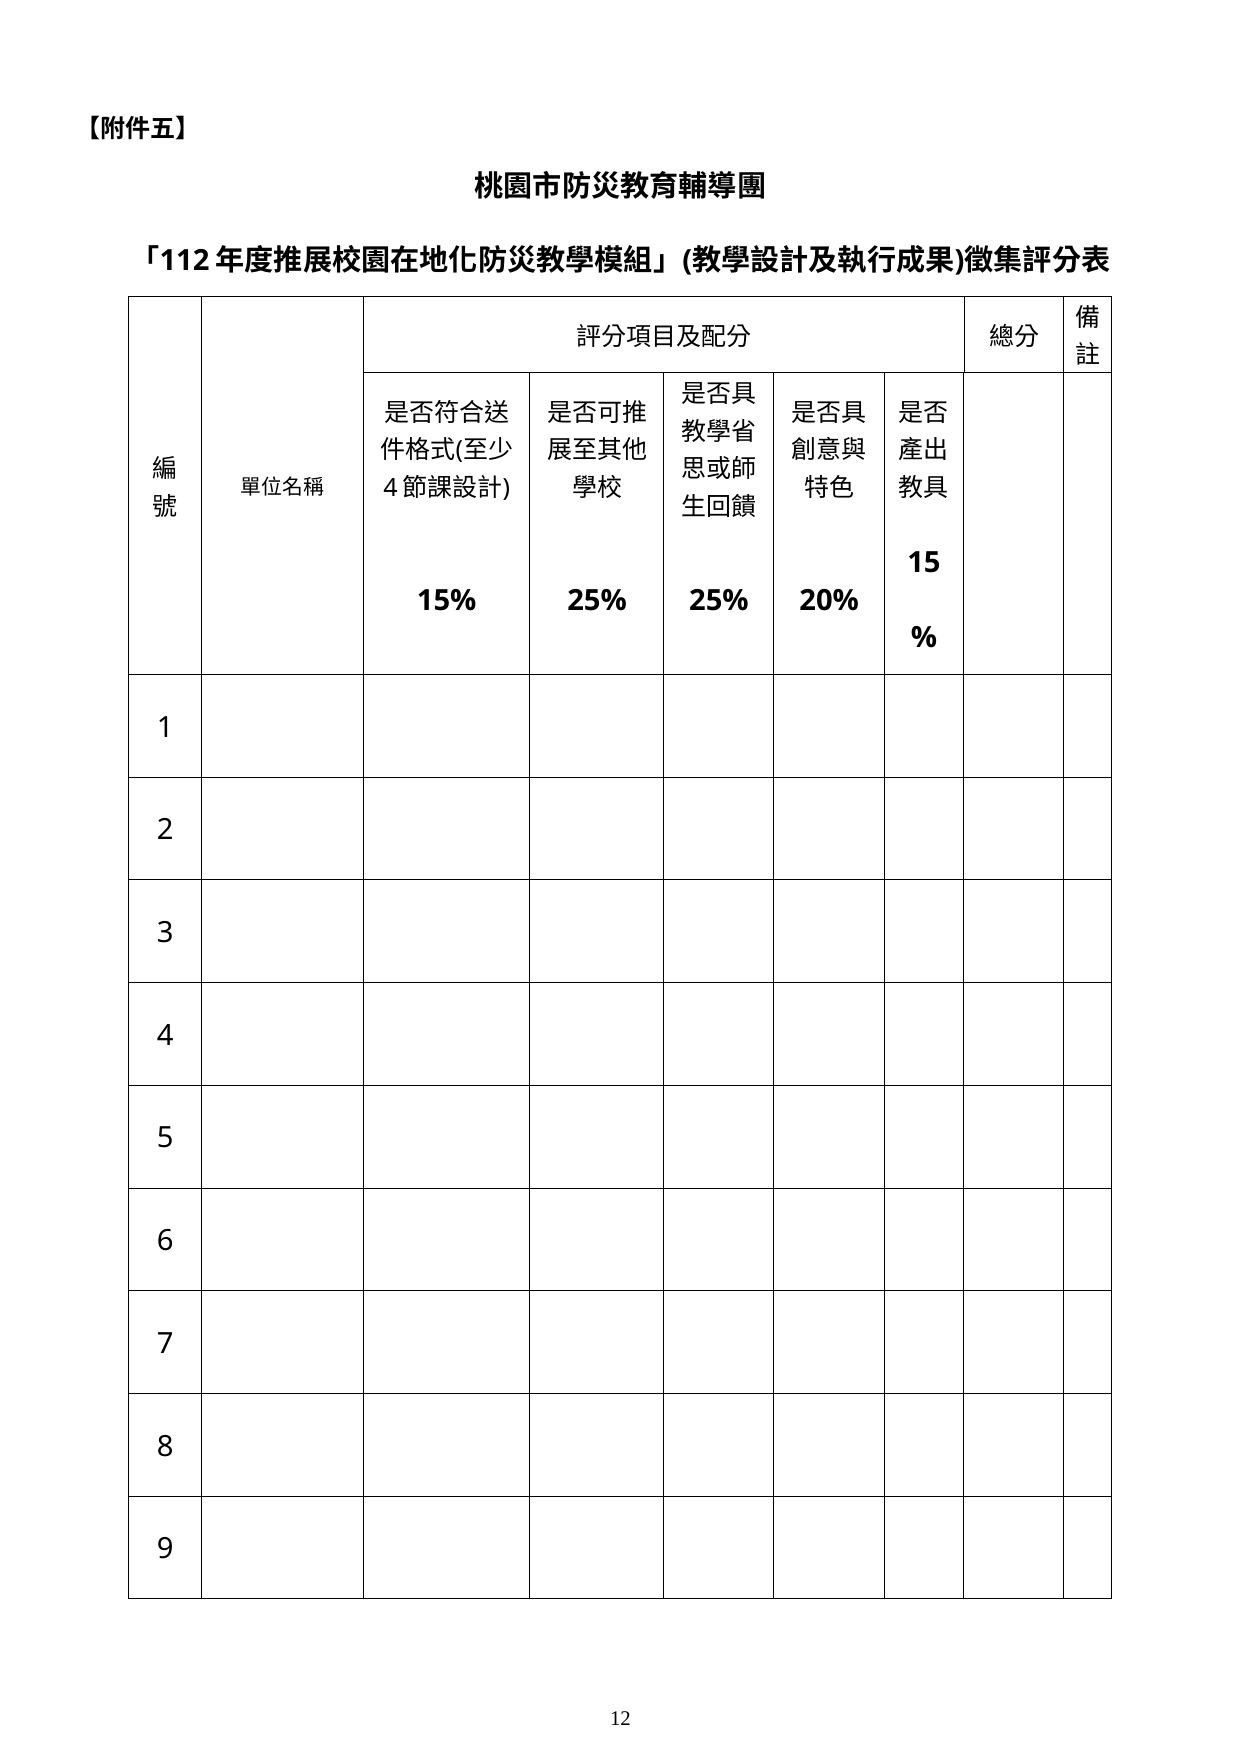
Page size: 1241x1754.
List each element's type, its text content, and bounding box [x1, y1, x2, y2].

table_cell [1064, 1291, 1111, 1393]
table_cell [774, 675, 884, 777]
table_cell [774, 1086, 884, 1187]
table_cell 1 [129, 675, 201, 777]
table_cell [774, 983, 884, 1085]
table_header 備註 [1064, 297, 1111, 372]
table_cell [774, 1497, 884, 1598]
table_cell 是否具創意與特色 [774, 373, 884, 523]
table_cell [774, 880, 884, 982]
table_cell [664, 1291, 773, 1393]
table_cell [530, 983, 663, 1085]
table_cell 是否具教學省思或師生回饋 [664, 373, 773, 523]
table_cell [364, 1086, 529, 1187]
table_cell 15% [885, 523, 963, 674]
table_cell [364, 1291, 529, 1393]
table_cell [530, 1291, 663, 1393]
table_cell [664, 778, 773, 879]
table_cell [885, 675, 963, 777]
table_cell [202, 1497, 363, 1598]
table_cell [885, 1291, 963, 1393]
table_cell 是否可推展至其他學校 [530, 373, 663, 523]
table_cell [530, 1086, 663, 1187]
table_cell [364, 880, 529, 982]
table_cell [885, 1189, 963, 1290]
table_cell 是否符合送件格式(至少4節課設計) [364, 373, 529, 523]
table_cell [664, 1497, 773, 1598]
table_cell [364, 778, 529, 879]
table_cell [774, 1291, 884, 1393]
table_cell [964, 1497, 1063, 1598]
table_cell [885, 1497, 963, 1598]
table_cell 是否產出教具 [885, 373, 963, 523]
table_header 總分 [965, 297, 1063, 372]
table_cell [664, 1394, 773, 1496]
table_cell [364, 1497, 529, 1598]
text 【附件五】 [75, 108, 1165, 146]
table_cell [1064, 983, 1111, 1085]
table_cell [202, 1189, 363, 1290]
table_cell [530, 1189, 663, 1290]
table_cell 3 [129, 880, 201, 982]
table_cell [964, 1189, 1063, 1290]
table_cell [774, 778, 884, 879]
table_cell [774, 1394, 884, 1496]
table_cell [202, 1291, 363, 1393]
table_cell [664, 675, 773, 777]
table_cell [1064, 778, 1111, 879]
table_cell [1064, 1394, 1111, 1496]
table_cell [202, 880, 363, 982]
table_cell [885, 778, 963, 879]
table_cell [964, 373, 1063, 674]
table_cell [1064, 1497, 1111, 1598]
table_cell [530, 1394, 663, 1496]
table_header 編號 [129, 297, 201, 674]
table_cell [202, 1394, 363, 1496]
table_cell [1064, 1086, 1111, 1187]
table_cell 15% [364, 523, 529, 674]
table_cell [964, 1394, 1063, 1496]
table_cell [1064, 675, 1111, 777]
table_cell [202, 983, 363, 1085]
table_cell [364, 675, 529, 777]
table_cell [202, 675, 363, 777]
table_cell [964, 880, 1063, 982]
table_cell [202, 778, 363, 879]
table_cell [885, 1394, 963, 1496]
table_cell [664, 1086, 773, 1187]
table_cell [964, 1291, 1063, 1393]
table_cell [885, 1086, 963, 1187]
table_cell [530, 1497, 663, 1598]
table_cell [885, 880, 963, 982]
table_cell 25% [664, 523, 773, 674]
table_cell 2 [129, 778, 201, 879]
table_cell [964, 778, 1063, 879]
table_cell [1064, 373, 1111, 674]
table_cell [664, 983, 773, 1085]
table_cell [664, 880, 773, 982]
table_cell 9 [129, 1497, 201, 1598]
table_cell [1064, 1189, 1111, 1290]
table_cell 8 [129, 1394, 201, 1496]
table_cell [364, 1394, 529, 1496]
table_cell 6 [129, 1189, 201, 1290]
table_header 單位名稱 [202, 297, 363, 674]
table_cell [202, 1086, 363, 1187]
text 桃園市防災教育輔導團 [75, 146, 1165, 221]
table_cell [1064, 880, 1111, 982]
table_cell 20% [774, 523, 884, 674]
table_cell [774, 1189, 884, 1290]
table_cell [964, 983, 1063, 1085]
table_cell 5 [129, 1086, 201, 1187]
table_cell [664, 1189, 773, 1290]
table_cell [885, 983, 963, 1085]
table_cell [964, 1086, 1063, 1187]
table_cell 7 [129, 1291, 201, 1393]
table_cell [530, 880, 663, 982]
table_cell [964, 675, 1063, 777]
table_header 評分項目及配分 [364, 297, 964, 372]
table_cell [364, 983, 529, 1085]
table_cell 25% [530, 523, 663, 674]
table_cell [364, 1189, 529, 1290]
table_cell [530, 778, 663, 879]
table_cell [530, 675, 663, 777]
table_cell 4 [129, 983, 201, 1085]
text 「112年度推展校園在地化防災教學模組」(教學設計及執行成果)徵集評分表 [75, 221, 1165, 296]
